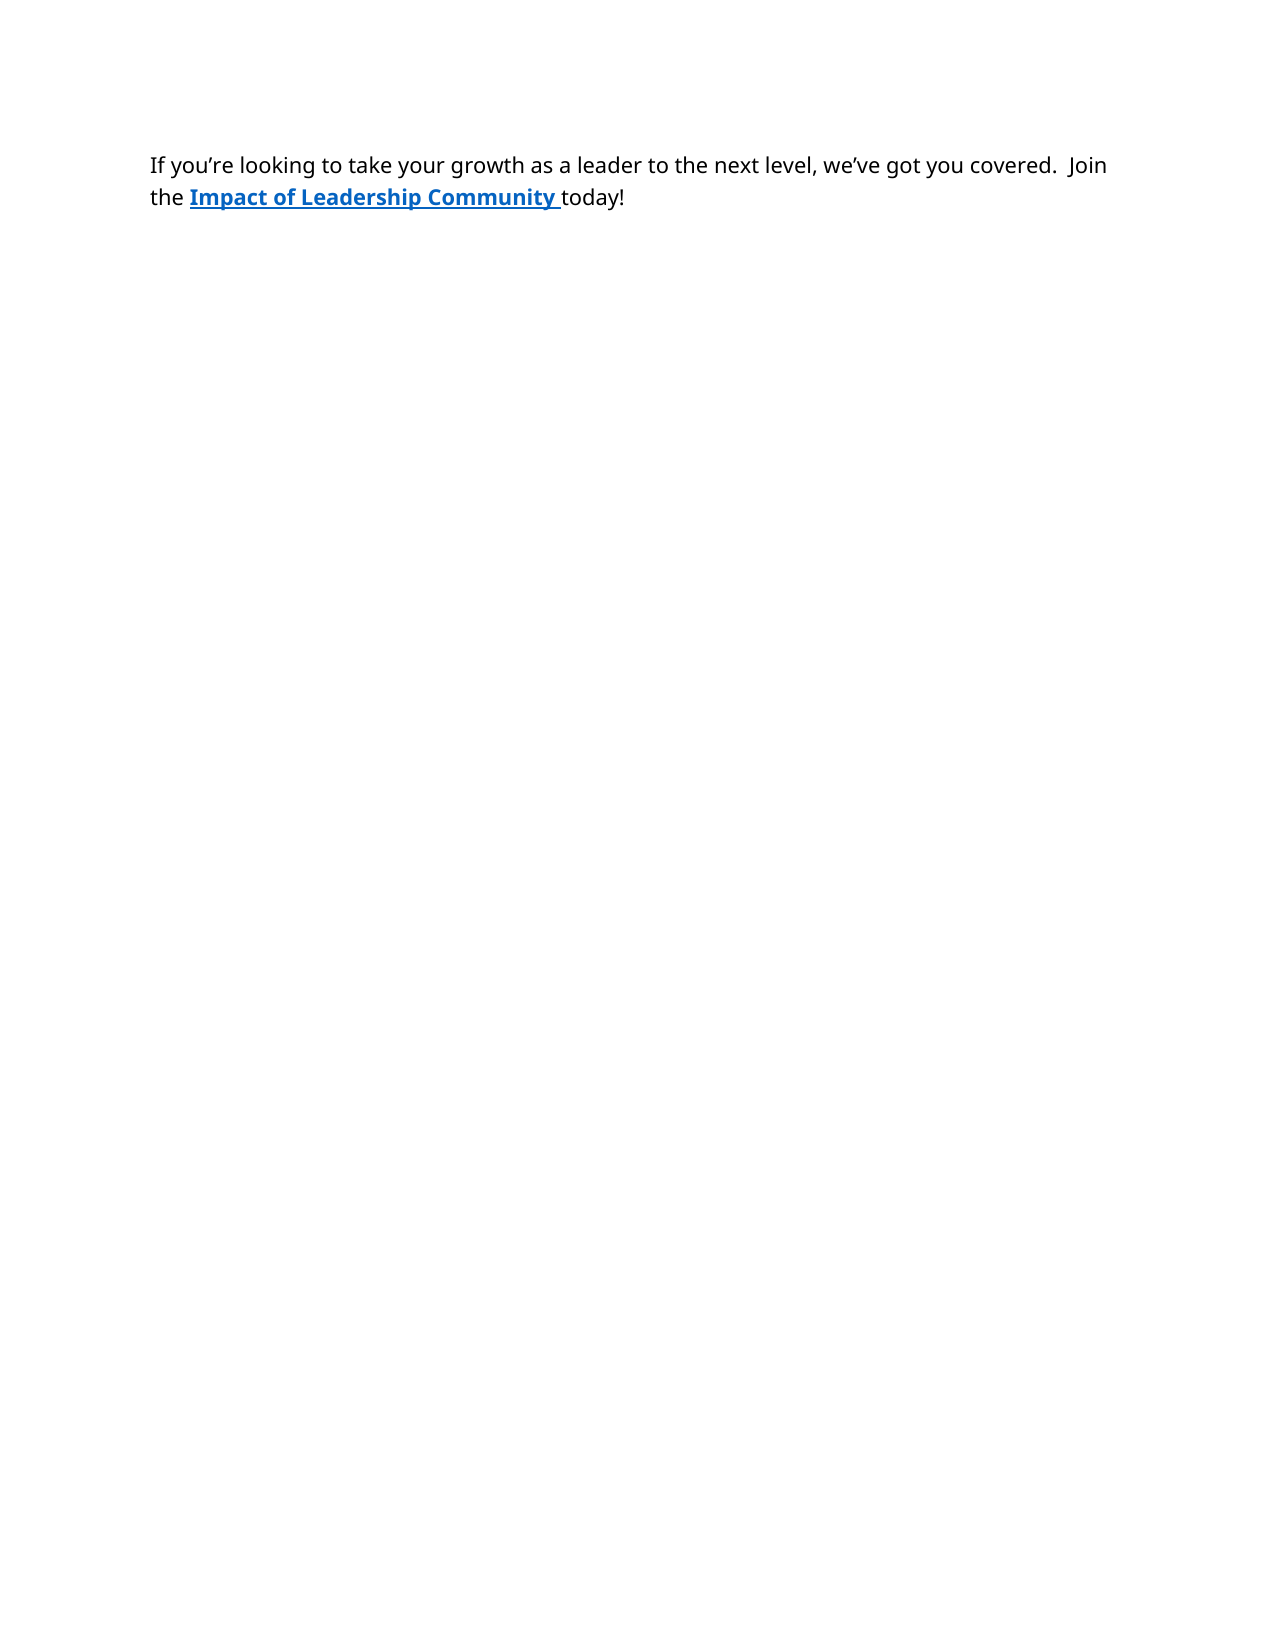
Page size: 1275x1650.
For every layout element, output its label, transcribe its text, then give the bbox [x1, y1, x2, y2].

text If you’re looking to take your growth as a leader to the next level, we’ve got you covered. Join the Impact of Leadership Community today! [150, 150, 1125, 212]
